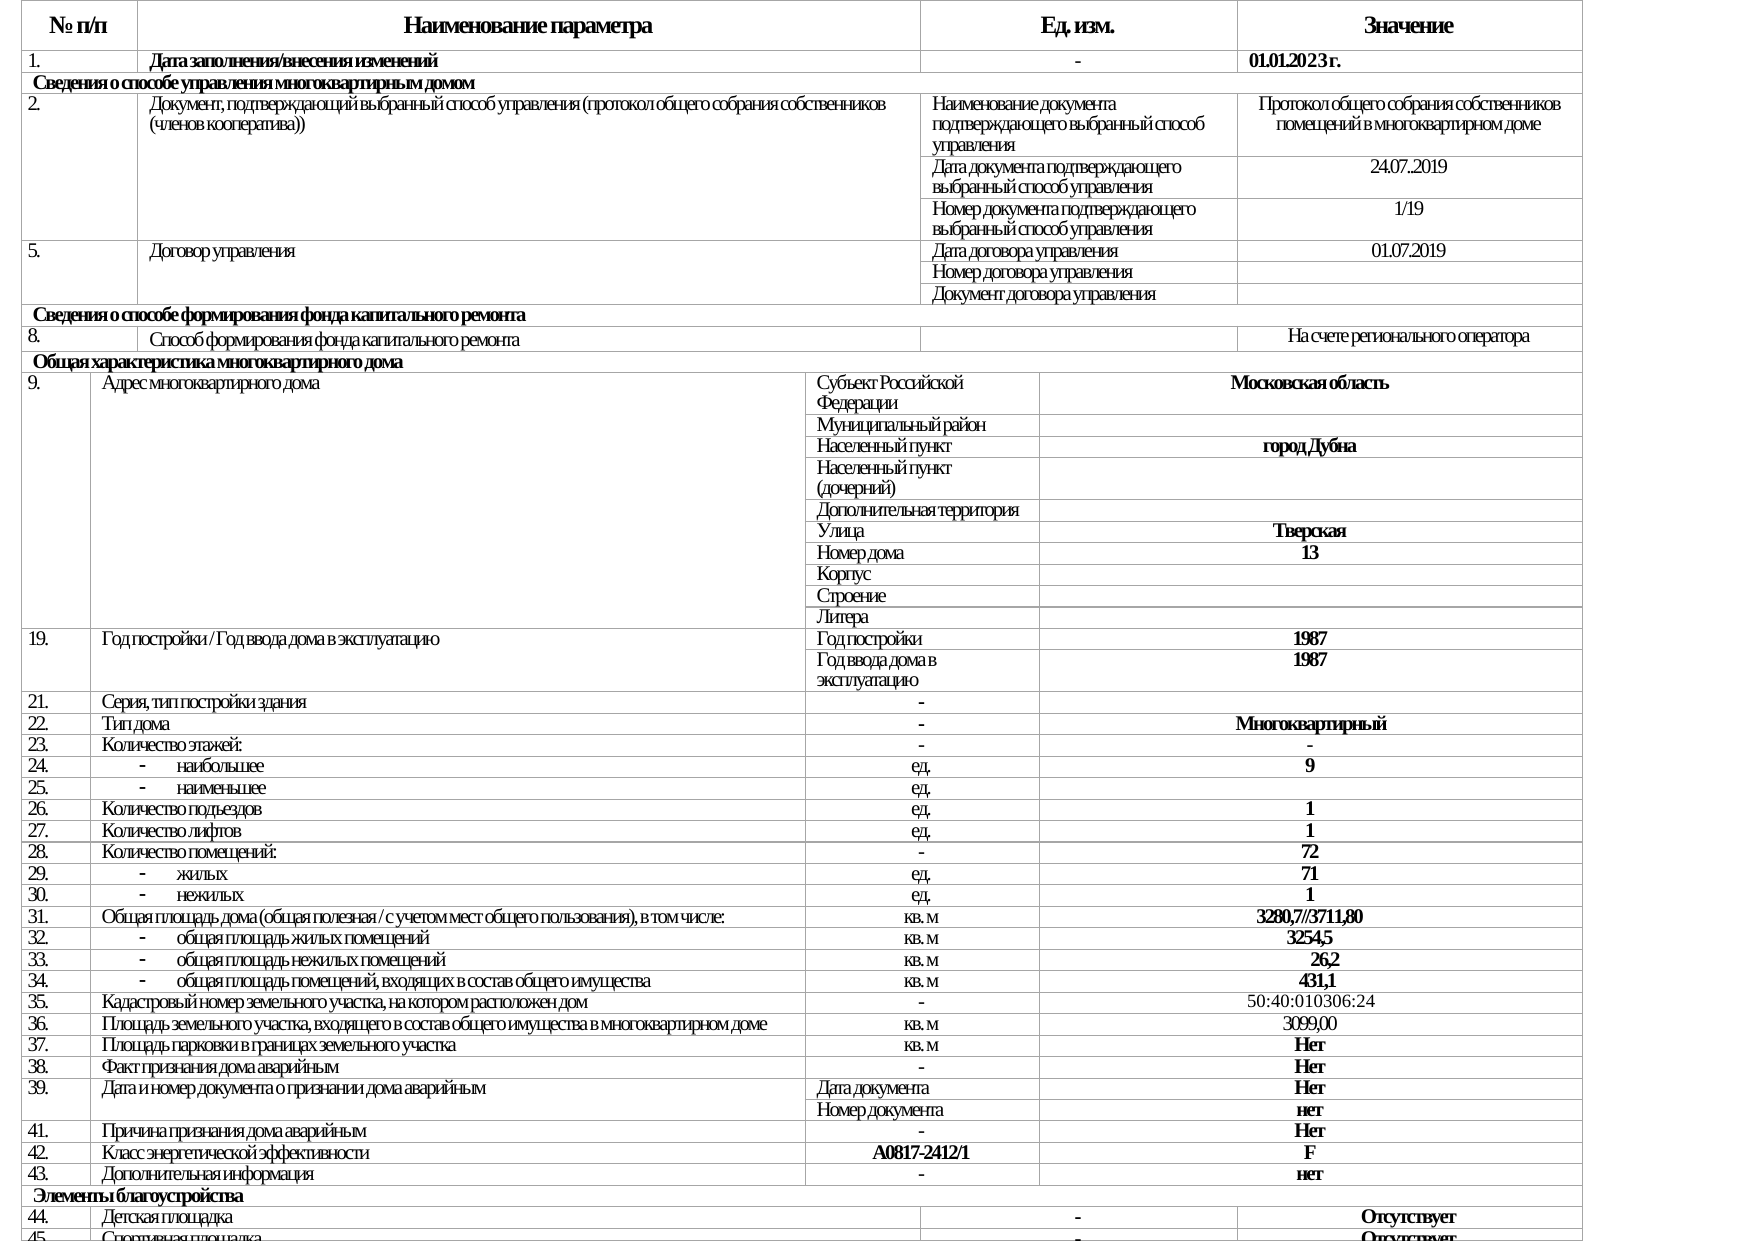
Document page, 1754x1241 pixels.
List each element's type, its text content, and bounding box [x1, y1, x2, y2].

table_cell Количество лифтов [91, 821, 805, 841]
table_cell нет [1040, 1164, 1582, 1185]
table_cell Сведения о способе формирования фонда капитального ремонта [22, 305, 1582, 326]
table_cell Факт признания дома аварийным [91, 1057, 805, 1077]
table_cell 50:40:010306:24 [1040, 993, 1582, 1013]
table_cell кв. м [806, 950, 1039, 970]
table_cell 1 [1040, 800, 1582, 820]
table_cell [22, 1143, 90, 1163]
table_cell [1040, 500, 1582, 521]
table_cell Способ формирования фонда капитального ремонта [138, 327, 920, 351]
table_cell [22, 692, 90, 713]
table_cell [22, 735, 90, 756]
table_cell 1987 [1040, 629, 1582, 649]
table_cell общая площадь помещений, входящих в состав общего имущества [91, 971, 805, 992]
table_cell Договор управления [138, 241, 920, 304]
table_cell [22, 714, 90, 734]
table_cell 01.07.2019 [1238, 241, 1582, 261]
table_cell наименьшее [91, 778, 805, 798]
table_cell Номер дома [806, 543, 1039, 563]
table_cell - [921, 1207, 1237, 1228]
table_cell Номер документа [806, 1100, 1039, 1120]
table_cell Литера [806, 608, 1039, 628]
table_cell [22, 778, 90, 798]
table_cell [921, 327, 1237, 351]
table_cell [22, 800, 90, 820]
table_cell 13 [1040, 543, 1582, 563]
table_cell [22, 907, 90, 927]
table_cell 26,2 [1040, 950, 1582, 970]
table_header Наименование параметра [138, 1, 920, 50]
table_cell [22, 1121, 90, 1142]
table_cell [22, 1014, 90, 1034]
table_header № п/п [22, 1, 137, 50]
table_cell Московская область [1040, 373, 1582, 414]
table_cell [22, 821, 90, 841]
table_cell - [806, 1057, 1039, 1077]
table_cell Отсутствует [1238, 1207, 1582, 1228]
table_cell Нет [1040, 1121, 1582, 1142]
table_cell [22, 1207, 90, 1228]
table_cell Дата договора управления [921, 241, 1237, 261]
table_cell - [806, 993, 1039, 1013]
table_cell Номер договора управления [921, 262, 1237, 283]
table_cell [22, 950, 90, 970]
table_cell Кадастровый номер земельного участка, на котором расположен дом [91, 993, 805, 1013]
table_cell наибольшее [91, 757, 805, 777]
table_cell город Дубна [1040, 437, 1582, 457]
table_cell [22, 1036, 90, 1056]
table_cell - [806, 692, 1039, 713]
table_cell Детская площадка [91, 1207, 920, 1228]
table_cell [22, 51, 137, 72]
table_cell [22, 993, 90, 1013]
table_cell [22, 1057, 90, 1077]
table_cell Тверская [1040, 522, 1582, 542]
table_cell Населенный пункт [806, 437, 1039, 457]
table_cell - [806, 1121, 1039, 1142]
table_cell 3280,7//3711,80 [1040, 907, 1582, 927]
table_cell Муниципальный район [806, 415, 1039, 436]
table_cell Дополнительная информация [91, 1164, 805, 1185]
table_cell 3099,00 [1040, 1014, 1582, 1034]
table_cell [22, 843, 90, 863]
table_cell Год постройки / Год ввода дома в эксплуатацию [91, 629, 805, 691]
table_cell [1238, 284, 1582, 304]
table_cell Сведения о способе управления многоквартирным домом [22, 73, 1582, 93]
table_header Ед. изм. [921, 1, 1237, 50]
table_cell ед. [806, 885, 1039, 906]
table_cell [1040, 692, 1582, 713]
table_cell Элементы благоустройства [22, 1186, 1582, 1206]
table_cell ед. [806, 864, 1039, 884]
table_cell [22, 928, 90, 949]
table_cell Строение [806, 586, 1039, 606]
table_cell нет [1040, 1100, 1582, 1120]
table_cell 3254,5 [1040, 928, 1582, 949]
table_cell Дата заполнения/внесения изменений [138, 51, 920, 72]
table_cell Улица [806, 522, 1039, 542]
table_cell [22, 1079, 90, 1120]
table_cell - [1040, 735, 1582, 756]
table_cell ед. [806, 800, 1039, 820]
table_cell Корпус [806, 565, 1039, 585]
table_cell [1040, 586, 1582, 606]
table_cell Нет [1040, 1079, 1582, 1099]
table_cell [22, 94, 137, 240]
table_cell [1040, 415, 1582, 436]
table_cell общая площадь жилых помещений [91, 928, 805, 949]
table_cell 1987 [1040, 650, 1582, 691]
table_cell ед. [806, 821, 1039, 841]
table_cell - [806, 843, 1039, 863]
table_cell Площадь парковки в границах земельного участка [91, 1036, 805, 1056]
table_cell кв. м [806, 1014, 1039, 1034]
table_cell Нет [1040, 1036, 1582, 1056]
table_cell 1/19 [1238, 199, 1582, 240]
table_cell [22, 629, 90, 691]
table_cell общая площадь нежилых помещений [91, 950, 805, 970]
table_cell А0817-2412/1 [806, 1143, 1039, 1163]
table_cell [1040, 458, 1582, 499]
table_cell Дата документа подтверждающего выбранный способ управления [921, 157, 1237, 198]
table_cell Площадь земельного участка, входящего в состав общего имущества в многоквартирном доме [91, 1014, 805, 1034]
table_cell Адрес многоквартирного дома [91, 373, 805, 628]
table_cell Год ввода дома в эксплуатацию [806, 650, 1039, 691]
table_cell 24.07..2019 [1238, 157, 1582, 198]
table_cell Количество этажей: [91, 735, 805, 756]
table_cell Протокол общего собрания собственников помещений в многоквартирном доме [1238, 94, 1582, 156]
table_cell [22, 373, 90, 628]
table_cell На счете регионального оператора [1238, 327, 1582, 351]
table_cell Документ, подтверждающий выбранный способ управления (протокол общего собрания собственников (членов кооператива)) [138, 94, 920, 240]
table_cell Общая площадь дома (общая полезная / с учетом мест общего пользования), в том числе: [91, 907, 805, 927]
table_cell жилых [91, 864, 805, 884]
table_cell [1040, 608, 1582, 628]
table_cell 9 [1040, 757, 1582, 777]
table_cell Дата и номер документа о признании дома аварийным [91, 1079, 805, 1120]
table_cell F [1040, 1143, 1582, 1163]
table_cell Дата документа [806, 1079, 1039, 1099]
table_cell Субъект Российской Федерации [806, 373, 1039, 414]
table_cell 01.01.2023 г. [1238, 51, 1582, 72]
table_cell Наименование документа подтверждающего выбранный способ управления [921, 94, 1237, 156]
table_cell [1238, 262, 1582, 283]
table_cell [22, 885, 90, 906]
table_cell - [921, 51, 1237, 72]
table_cell Год постройки [806, 629, 1039, 649]
table_cell ед. [806, 757, 1039, 777]
table_cell [22, 1164, 90, 1185]
table_cell Серия, тип постройки здания [91, 692, 805, 713]
table_cell Многоквартирный [1040, 714, 1582, 734]
table_cell ед. [806, 778, 1039, 798]
table_cell - [806, 714, 1039, 734]
table_cell Общая характеристика многоквартирного дома [22, 352, 1582, 372]
table_cell Документ договора управления [921, 284, 1237, 304]
table_cell кв. м [806, 1036, 1039, 1056]
table_header Значение [1238, 1, 1582, 50]
table_cell [22, 241, 137, 304]
table_cell Тип дома [91, 714, 805, 734]
table_cell [22, 757, 90, 777]
table_cell 71 [1040, 864, 1582, 884]
table_cell - [806, 735, 1039, 756]
table_cell Нет [1040, 1057, 1582, 1077]
table_cell Причина признания дома аварийным [91, 1121, 805, 1142]
table_cell Класс энергетической эффективности [91, 1143, 805, 1163]
table_cell 1 [1040, 885, 1582, 906]
table_cell кв. м [806, 971, 1039, 992]
table_cell [22, 327, 137, 351]
table_cell Дополнительная территория [806, 500, 1039, 521]
table_cell [22, 971, 90, 992]
table_cell кв. м [806, 907, 1039, 927]
table_cell кв. м [806, 928, 1039, 949]
table_cell 72 [1040, 843, 1582, 863]
table_cell [22, 864, 90, 884]
table_cell - [806, 1164, 1039, 1185]
table_cell [1040, 565, 1582, 585]
table_cell Количество подъездов [91, 800, 805, 820]
table_cell [22, 1229, 90, 1240]
table_cell Населенный пункт (дочерний) [806, 458, 1039, 499]
table_cell 431,1 [1040, 971, 1582, 992]
table_cell 1 [1040, 821, 1582, 841]
table_cell Номер документа подтверждающего выбранный способ управления [921, 199, 1237, 240]
table_cell [1040, 778, 1582, 798]
table_cell Количество помещений: [91, 843, 805, 863]
table_cell нежилых [91, 885, 805, 906]
